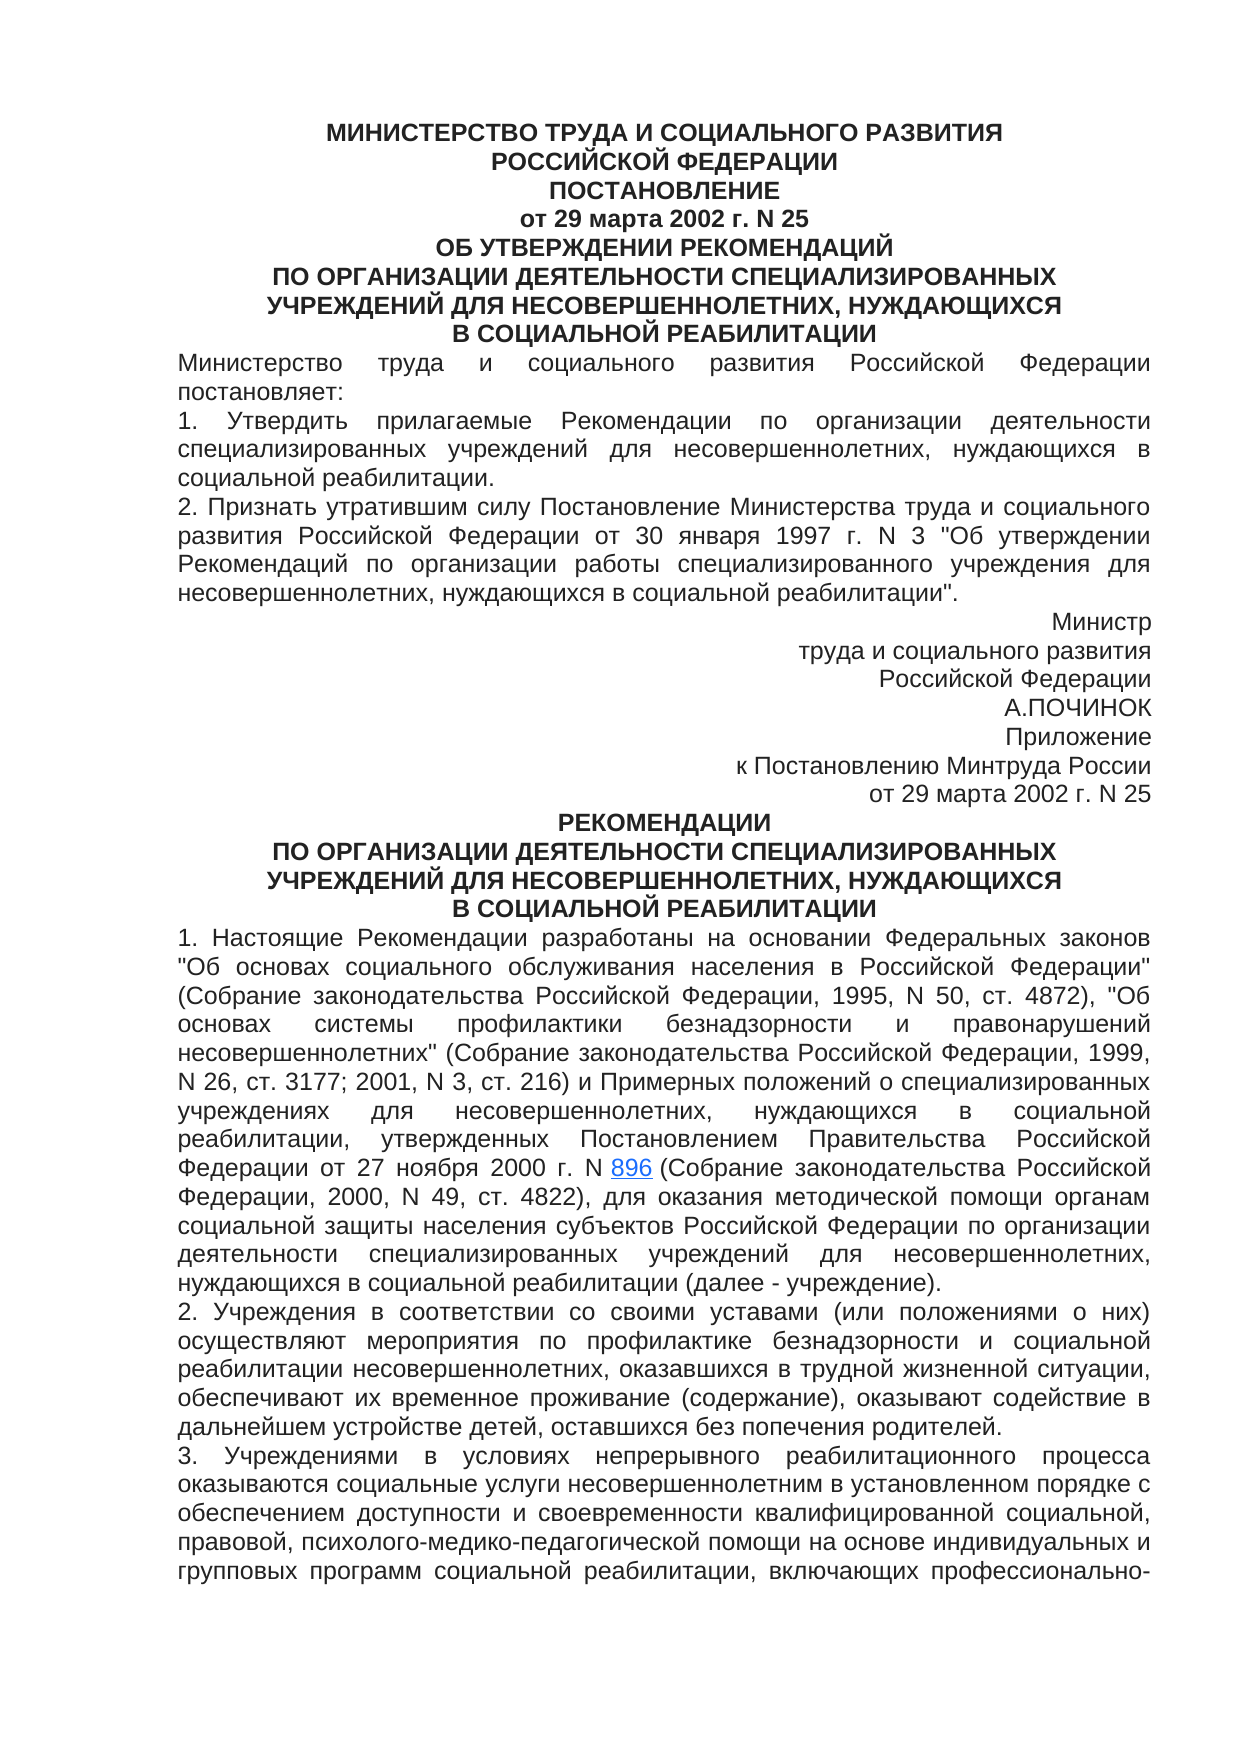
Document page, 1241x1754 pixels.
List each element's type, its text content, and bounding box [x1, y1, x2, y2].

text от 29 марта 2002 г. N 25 [177, 779, 1152, 808]
text ОБ УТВЕРЖДЕНИИ РЕКОМЕНДАЦИЙ [177, 233, 1152, 262]
text РЕКОМЕНДАЦИИ [177, 808, 1152, 837]
text труда и социального развития [177, 636, 1152, 664]
text УЧРЕЖДЕНИЙ ДЛЯ НЕСОВЕРШЕННОЛЕТНИХ, НУЖДАЮЩИХСЯ [177, 291, 1152, 319]
text ПОСТАНОВЛЕНИЕ [177, 176, 1152, 204]
text В СОЦИАЛЬНОЙ РЕАБИЛИТАЦИИ [177, 319, 1152, 348]
text В СОЦИАЛЬНОЙ РЕАБИЛИТАЦИИ [177, 894, 1152, 923]
text ПО ОРГАНИЗАЦИИ ДЕЯТЕЛЬНОСТИ СПЕЦИАЛИЗИРОВАННЫХ [177, 262, 1152, 291]
text 2. Признать утратившим силу Постановление Министерства труда и социального развития Российской Федерации от 30 января 1997 г. N 3 "Об утверждении Рекомендаций по организации работы специализированного учреждения для несовершеннолетних, нуждающихся в социальной реабилитации". [177, 492, 1152, 607]
text к Постановлению Минтруда России [177, 751, 1152, 779]
text 1. Утвердить прилагаемые Рекомендации по организации деятельности специализированных учреждений для несовершеннолетних, нуждающихся в социальной реабилитации. [177, 406, 1152, 492]
text Министерство труда и социального развития Российской Федерации постановляет: [177, 348, 1152, 406]
text Министр [177, 607, 1152, 636]
text 1. Настоящие Рекомендации разработаны на основании Федеральных законов "Об основах социального обслуживания населения в Российской Федерации" (Собрание законодательства Российской Федерации, 1995, N 50, ст. 4872), "Об основах системы профилактики безнадзорности и правонарушений несовершеннолетних" (Собрание законодательства Российской Федерации, 1999, N 26, ст. 3177; 2001, N 3, ст. 216) и Примерных положений о специализированных учреждениях для несовершеннолетних, нуждающихся в социальной реабилитации, утвержденных Постановлением Правительства Российской Федерации от 27 ноября 2000 г. N 896 (Собрание законодательства Российской Федерации, 2000, N 49, ст. 4822), для оказания методической помощи органам социальной защиты населения субъектов Российской Федерации по организации деятельности специализированных учреждений для несовершеннолетних, нуждающихся в социальной реабилитации (далее - учреждение). [177, 923, 1152, 1297]
text Приложение [177, 722, 1152, 751]
text Российской Федерации [177, 664, 1152, 693]
text УЧРЕЖДЕНИЙ ДЛЯ НЕСОВЕРШЕННОЛЕТНИХ, НУЖДАЮЩИХСЯ [177, 866, 1152, 894]
text ПО ОРГАНИЗАЦИИ ДЕЯТЕЛЬНОСТИ СПЕЦИАЛИЗИРОВАННЫХ [177, 837, 1152, 866]
text МИНИСТЕРСТВО ТРУДА И СОЦИАЛЬНОГО РАЗВИТИЯ [177, 118, 1152, 147]
text 2. Учреждения в соответствии со своими уставами (или положениями о них) осуществляют мероприятия по профилактике безнадзорности и социальной реабилитации несовершеннолетних, оказавшихся в трудной жизненной ситуации, обеспечивают их временное проживание (содержание), оказывают содействие в дальнейшем устройстве детей, оставшихся без попечения родителей. [177, 1297, 1152, 1441]
text РОССИЙСКОЙ ФЕДЕРАЦИИ [177, 147, 1152, 176]
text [177, 1441, 1152, 1584]
text А.ПОЧИНОК [177, 693, 1152, 722]
text от 29 марта 2002 г. N 25 [177, 204, 1152, 233]
